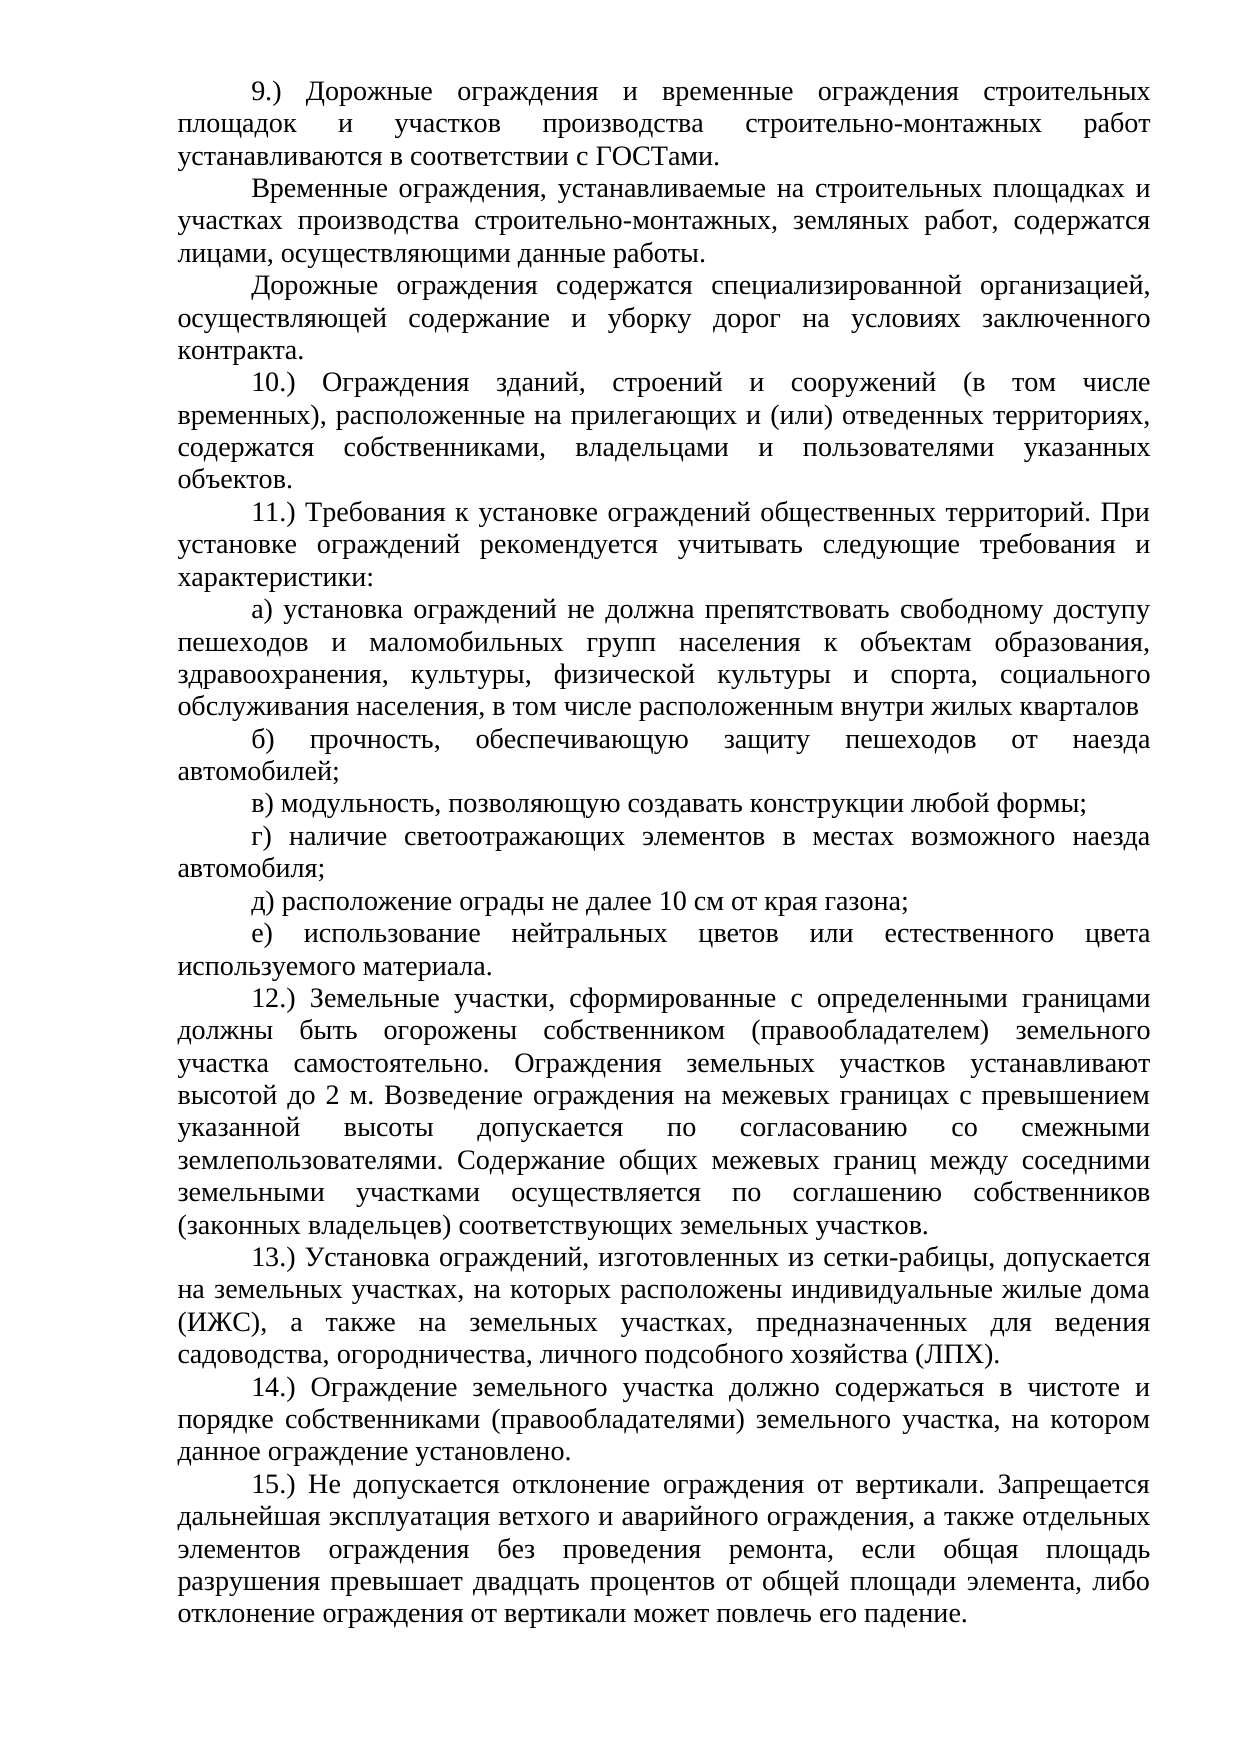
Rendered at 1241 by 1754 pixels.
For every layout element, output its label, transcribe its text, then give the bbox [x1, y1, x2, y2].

text а) установка ограждений не должна препятствовать свободному доступу пешеходов и маломобильных групп населения к объектам образования, здравоохранения, культуры, физической культуры и спорта, социального обслуживания населения, в том числе расположенным внутри жилых кварталов [177, 592, 1152, 722]
text 11.) Требования к установке ограждений общественных территорий. При установке ограждений рекомендуется учитывать следующие требования и характеристики: [177, 495, 1152, 592]
text е) использование нейтральных цветов или естественного цвета используемого материала. [177, 916, 1152, 981]
text 13.) Установка ограждений, изготовленных из сетки-рабицы, допускается на земельных участках, на которых расположены индивидуальные жилые дома (ИЖС), а также на земельных участках, предназначенных для ведения садоводства, огородничества, личного подсобного хозяйства (ЛПХ). [177, 1240, 1152, 1370]
text д) расположение ограды не далее 10 см от края газона; [177, 884, 1152, 916]
text 14.) Ограждение земельного участка должно содержаться в чистоте и порядке собственниками (правообладателями) земельного участка, на котором данное ограждение установлено. [177, 1370, 1152, 1467]
text 12.) Земельные участки, сформированные с определенными границами должны быть огорожены собственником (правообладателем) земельного участка самостоятельно. Ограждения земельных участков устанавливают высотой до 2 м. Возведение ограждения на межевых границах с превышением указанной высоты допускается по согласованию со смежными землепользователями. Содержание общих межевых границ между соседними земельными участками осуществляется по соглашению собственников (законных владельцев) соответствующих земельных участков. [177, 981, 1152, 1240]
text г) наличие светоотражающих элементов в местах возможного наезда автомобиля; [177, 819, 1152, 884]
text Временные ограждения, устанавливаемые на строительных площадках и участках производства строительно-монтажных, земляных работ, содержатся лицами, осуществляющими данные работы. [177, 171, 1152, 268]
text б) прочность, обеспечивающую защиту пешеходов от наезда автомобилей; [177, 722, 1152, 787]
text 15.) Не допускается отклонение ограждения от вертикали. Запрещается дальнейшая эксплуатация ветхого и аварийного ограждения, а также отдельных элементов ограждения без проведения ремонта, если общая площадь разрушения превышает двадцать процентов от общей площади элемента, либо отклонение ограждения от вертикали может повлечь его падение. [177, 1467, 1152, 1629]
text 9.) Дорожные ограждения и временные ограждения строительных площадок и участков производства строительно-монтажных работ устанавливаются в соответствии с ГОСТами. [177, 74, 1152, 171]
text Дорожные ограждения содержатся специализированной организацией, осуществляющей содержание и уборку дорог на условиях заключенного контракта. [177, 268, 1152, 365]
text 10.) Ограждения зданий, строений и сооружений (в том числе временных), расположенные на прилегающих и (или) отведенных территориях, содержатся собственниками, владельцами и пользователями указанных объектов. [177, 365, 1152, 495]
text в) модульность, позволяющую создавать конструкции любой формы; [177, 787, 1152, 819]
